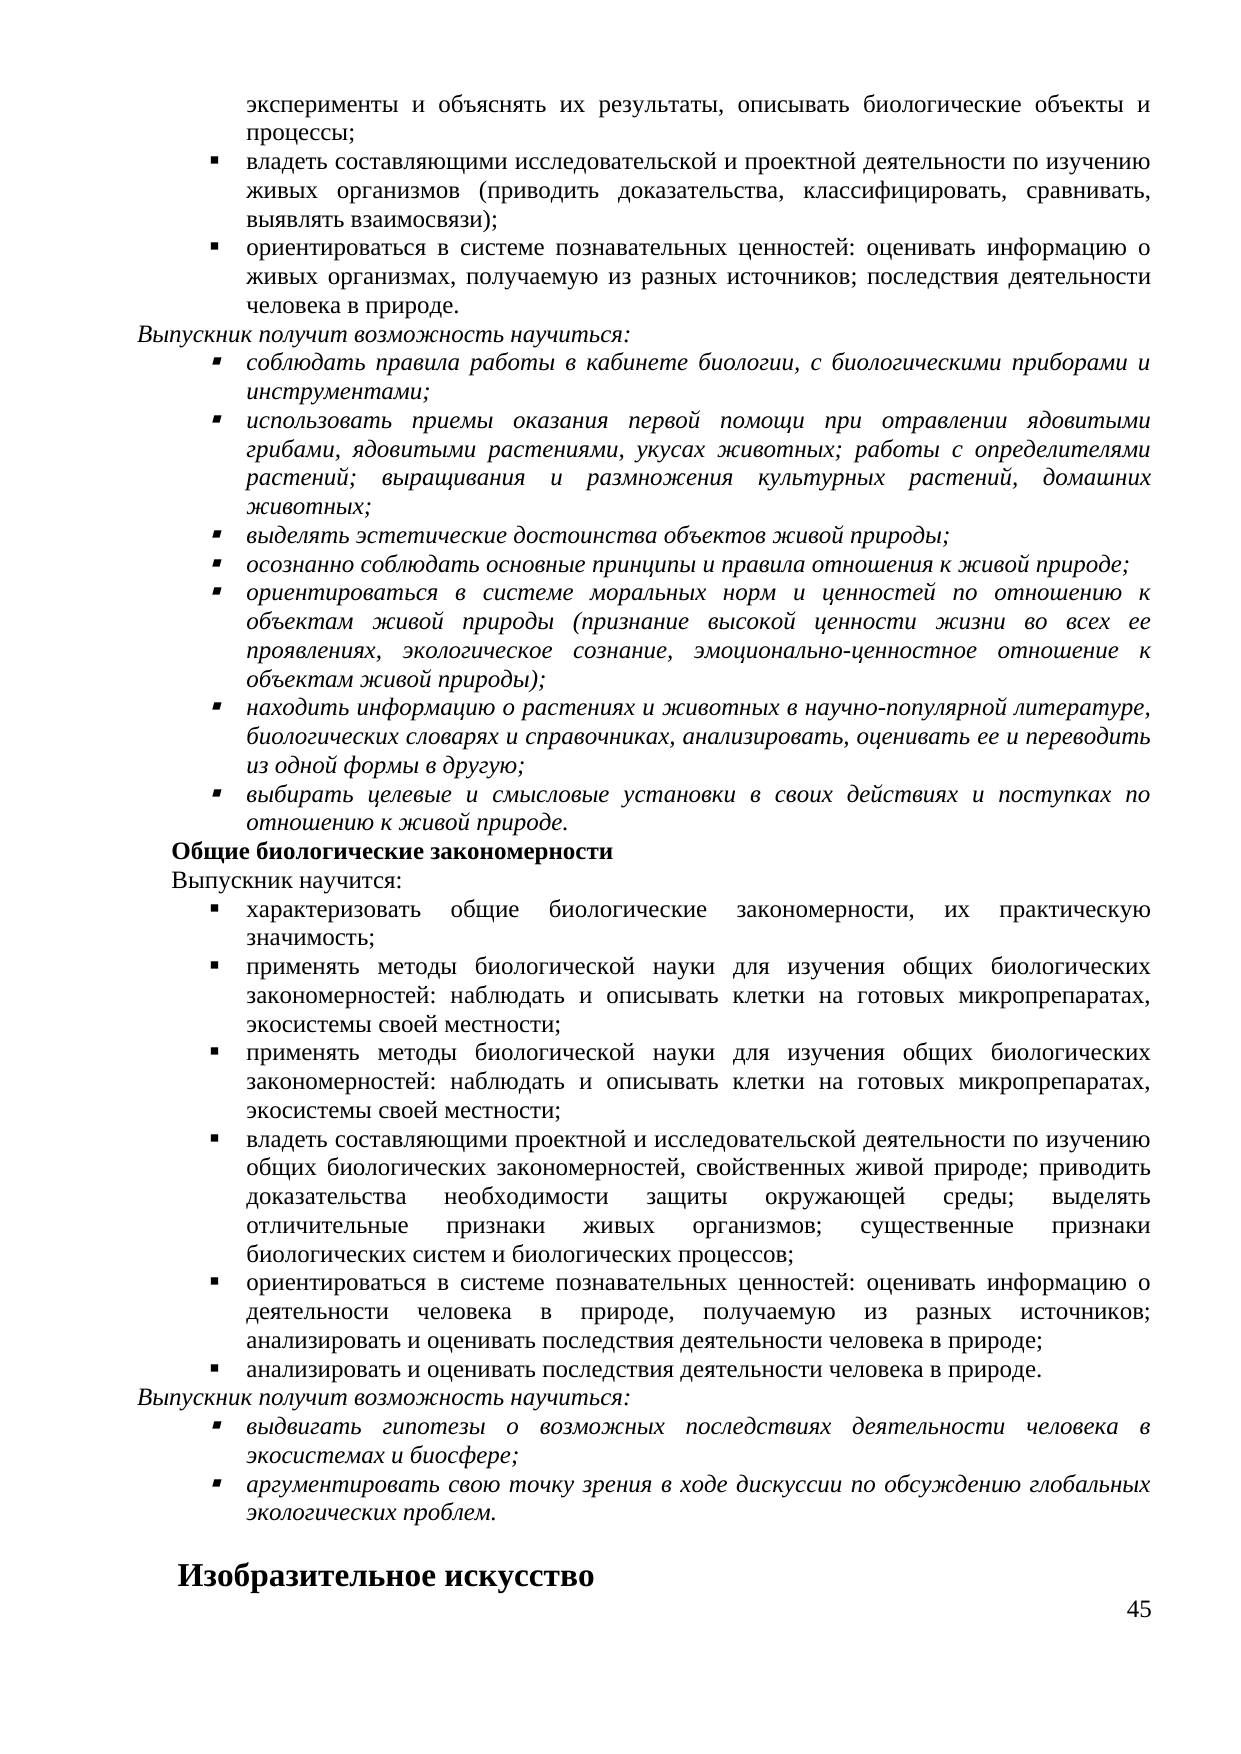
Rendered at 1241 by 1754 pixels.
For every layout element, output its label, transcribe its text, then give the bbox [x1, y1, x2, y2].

list осознанно соблюдать основные принципы и правила отношения к живой природе; [209, 549, 1152, 577]
text Выпускник получит возможность научиться: [118, 319, 1152, 347]
list выделять эстетические достоинства объектов живой природы; [209, 520, 1152, 549]
list ориентироваться в системе познавательных ценностей: оценивать информацию о живых организмах, получаемую из разных источников; последствия деятельности человека в природе. [209, 232, 1152, 319]
list соблюдать правила работы в кабинете биологии, с биологическими приборами и инструментами; [209, 347, 1152, 405]
list владеть составляющими исследовательской и проектной деятельности по изучению живых организмов (приводить доказательства, классифицировать, сравнивать, выявлять взаимосвязи); [209, 146, 1152, 232]
list выдвигать гипотезы о возможных последствиях деятельности человека в экосистемах и биосфере; [209, 1411, 1152, 1469]
list применять методы биологической науки для изучения общих биологических закономерностей: наблюдать и описывать клетки на готовых микропрепаратах, экосистемы своей местности; [209, 1037, 1152, 1124]
list применять методы биологической науки для изучения общих биологических закономерностей: наблюдать и описывать клетки на готовых микропрепаратах, экосистемы своей местности; [209, 951, 1152, 1037]
list выбирать целевые и смысловые установки в своих действиях и поступках по отношению к живой природе. [209, 779, 1152, 836]
list владеть составляющими проектной и исследовательской деятельности по изучению общих биологических закономерностей, свойственных живой природе; приводить доказательства необходимости защиты окружающей среды; выделять отличительные признаки живых организмов; существенные признаки биологических систем и биологических процессов; [209, 1124, 1152, 1267]
list аргументировать свою точку зрения в ходе дискуссии по обсуждению глобальных экологических проблем. [209, 1469, 1152, 1526]
text Изобразительное искусство [118, 1555, 1152, 1593]
list ориентироваться в системе моральных норм и ценностей по отношению к объектам живой природы (признание высокой ценности жизни во всех ее проявлениях, экологическое сознание, эмоционально-ценностное отношение к объектам живой природы); [209, 577, 1152, 692]
text Выпускник научится: [118, 865, 1152, 894]
list использовать приемы оказания первой помощи при отравлении ядовитыми грибами, ядовитыми растениями, укусах животных; работы с определителями растений; выращивания и размножения культурных растений, домашних животных; [209, 405, 1152, 520]
list характеризовать общие биологические закономерности, их практическую значимость; [209, 894, 1152, 951]
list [209, 89, 1152, 146]
text Общие биологические закономерности [118, 836, 1152, 865]
list находить информацию о растениях и животных в научно-популярной литературе, биологических словарях и справочниках, анализировать, оценивать ее и переводить из одной формы в другую; [209, 692, 1152, 779]
list анализировать и оценивать последствия деятельности человека в природе. [209, 1354, 1152, 1382]
list ориентироваться в системе познавательных ценностей: оценивать информацию о деятельности человека в природе, получаемую из разных источников; анализировать и оценивать последствия деятельности человека в природе; [209, 1267, 1152, 1354]
text Выпускник получит возможность научиться: [118, 1382, 1152, 1411]
